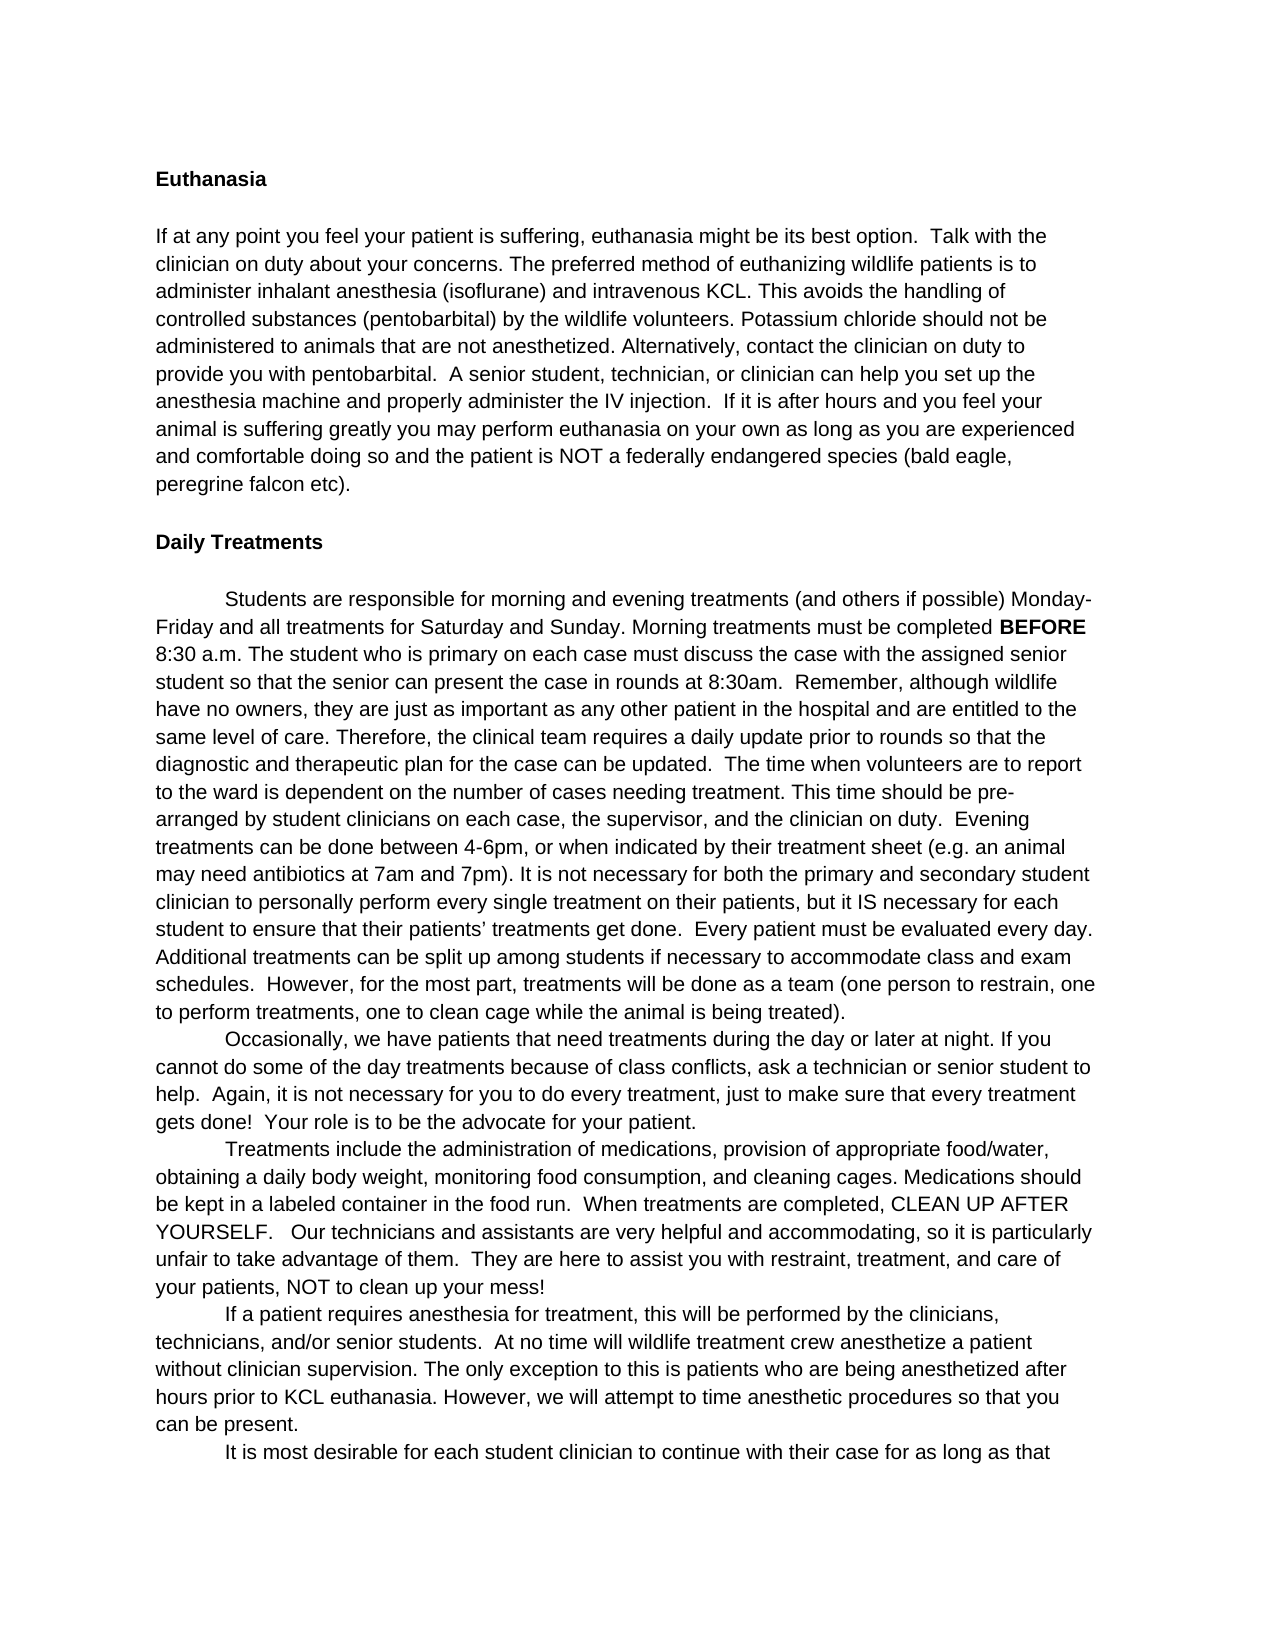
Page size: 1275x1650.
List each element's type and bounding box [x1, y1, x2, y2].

table_header [139, 150, 1114, 1480]
